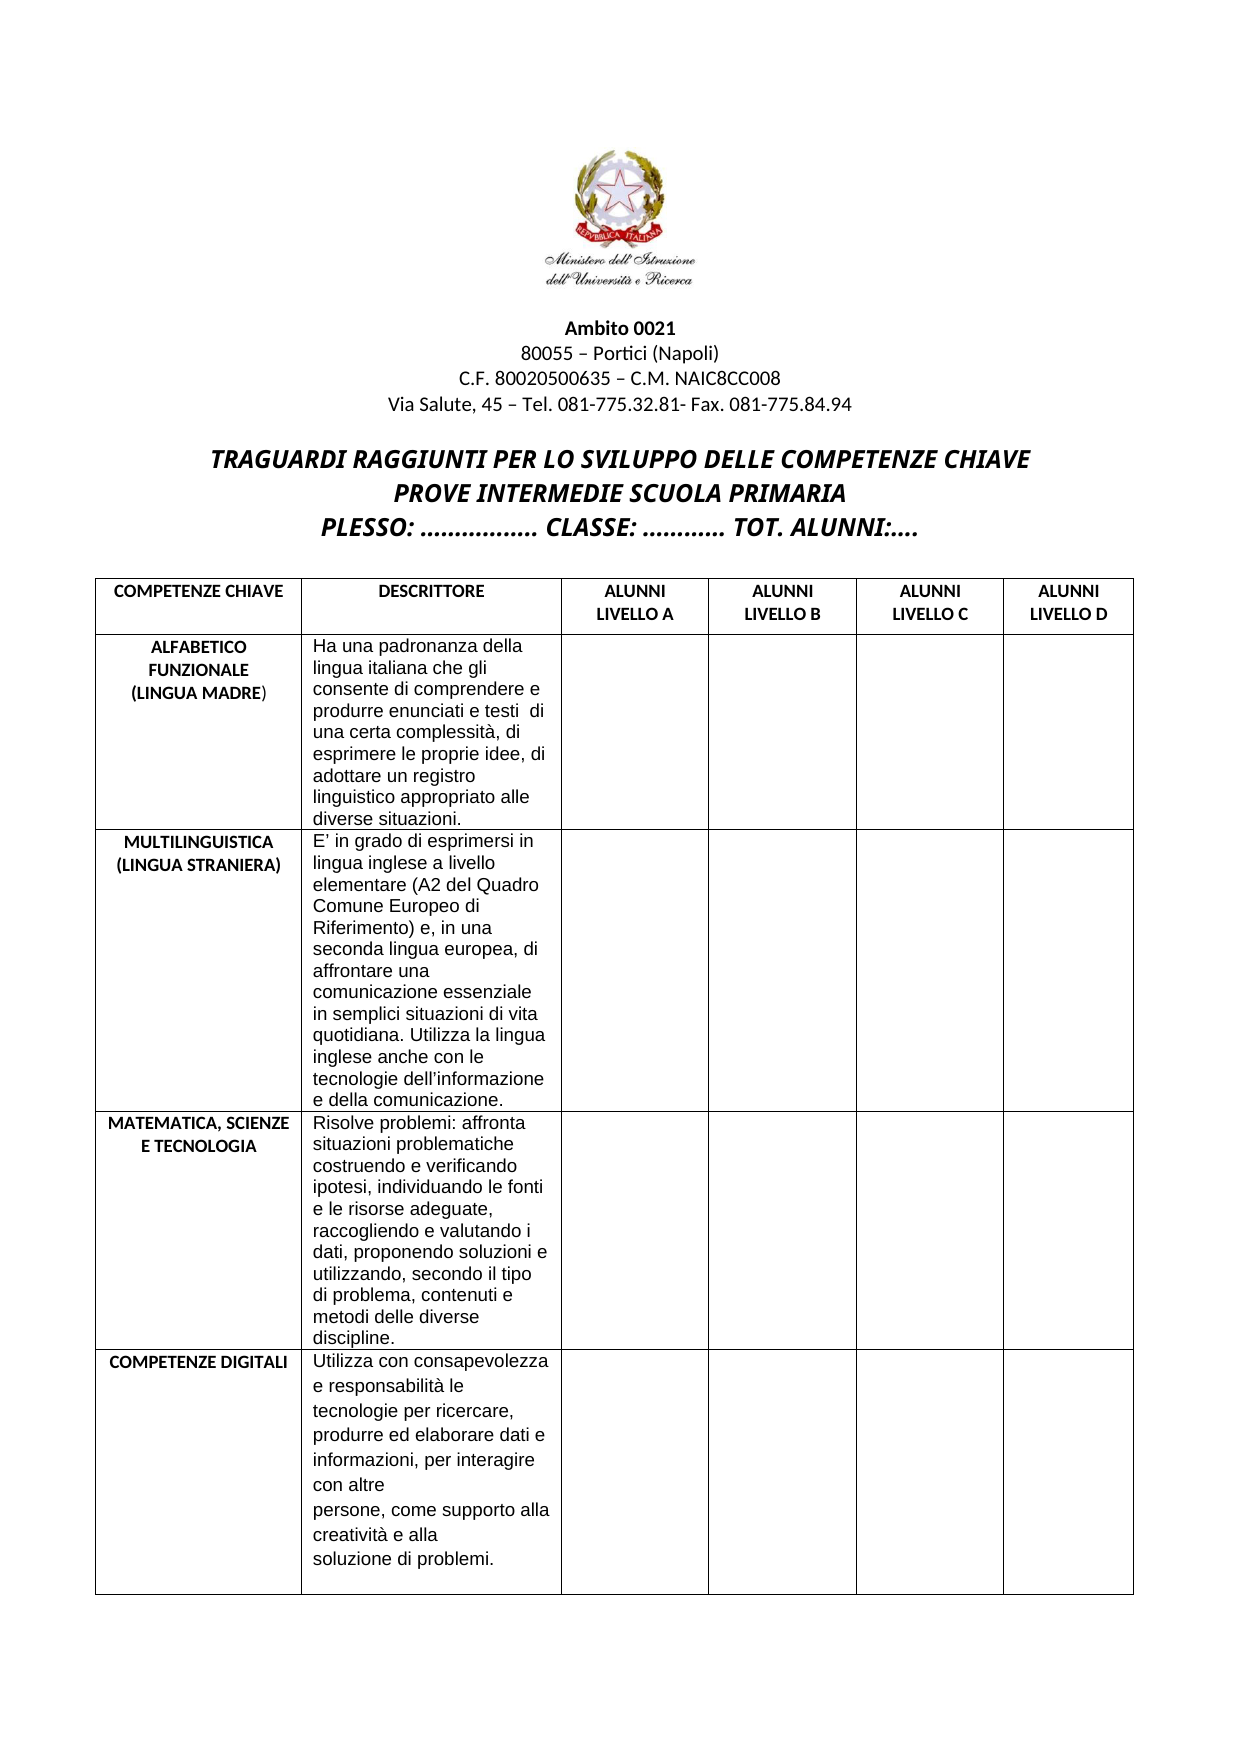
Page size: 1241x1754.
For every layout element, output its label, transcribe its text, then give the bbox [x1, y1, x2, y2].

table_cell [1004, 635, 1133, 829]
table_cell Ha una padronanza della lingua italiana che gli consente di comprendere e produrre enunciati e testi di una certa complessità, di esprimere le proprie idee, di adottare un registro linguistico appropriato alle diverse situazioni. [302, 635, 561, 829]
table_cell [709, 1112, 856, 1349]
table_cell [857, 1350, 1003, 1594]
table_cell [1004, 1350, 1133, 1594]
table_cell MULTILINGUISTICA (LINGUA STRANIERA) [96, 830, 301, 1111]
table_header ALUNNI LIVELLO C [857, 579, 1003, 634]
table_cell ALFABETICO FUNZIONALE (LINGUA MADRE) [96, 635, 301, 829]
table_cell [562, 830, 708, 1111]
subtitle PROVE INTERMEDIE SCUOLA PRIMARIA [118, 476, 1122, 510]
table_cell [1004, 830, 1133, 1111]
table_header ALUNNI LIVELLO B [709, 579, 856, 634]
table_header DESCRITTORE [302, 579, 561, 634]
subtitle C.F. 80020500635 – C.M. NAIC8CC008 [118, 366, 1122, 391]
table_cell Risolve problemi: affronta situazioni problematiche costruendo e verificando ipotesi, individuando le fonti e le risorse adeguate, raccogliendo e valutando i dati, proponendo soluzioni e utilizzando, secondo il tipo di problema, contenuti e metodi delle diverse discipline. [302, 1112, 561, 1349]
table_header ALUNNI LIVELLO D [1004, 579, 1133, 634]
table_header ALUNNI LIVELLO A [562, 579, 708, 634]
table_cell [1004, 1112, 1133, 1349]
table_cell [562, 1112, 708, 1349]
subtitle 80055 – Portici (Napoli) [118, 340, 1122, 366]
table_cell [857, 635, 1003, 829]
subtitle Ambito 0021 [118, 315, 1122, 340]
subtitle TRAGUARDI RAGGIUNTI PER LO SVILUPPO DELLE COMPETENZE CHIAVE [118, 442, 1122, 476]
table_cell [709, 635, 856, 829]
subtitle Via Salute, 45 – Tel. 081-775.32.81- Fax. 081-775.84.94 [118, 391, 1122, 416]
table_header COMPETENZE CHIAVE [96, 579, 301, 634]
table_cell Utilizza con consapevolezza e responsabilità le tecnologie per ricercare, produrre ed elaborare dati e informazioni, per interagire con altre persone, come supporto alla creatività e alla soluzione di problemi. [302, 1350, 561, 1594]
table_cell COMPETENZE DIGITALI [96, 1350, 301, 1594]
table_cell [562, 1350, 708, 1594]
table_cell MATEMATICA, SCIENZE E TECNOLOGIA [96, 1112, 301, 1349]
table_cell [709, 1350, 856, 1594]
table_cell [709, 830, 856, 1111]
subtitle PLESSO: …………….. CLASSE: ………… TOT. ALUNNI:…. [118, 510, 1122, 544]
table_cell E’ in grado di esprimersi in lingua inglese a livello elementare (A2 del Quadro Comune Europeo di Riferimento) e, in una seconda lingua europea, di affrontare una comunicazione essenziale in semplici situazioni di vita quotidiana. Utilizza la lingua inglese anche con le tecnologie dell’informazione e della comunicazione. [302, 830, 561, 1111]
table_cell [857, 830, 1003, 1111]
table_cell [857, 1112, 1003, 1349]
table_cell [562, 635, 708, 829]
